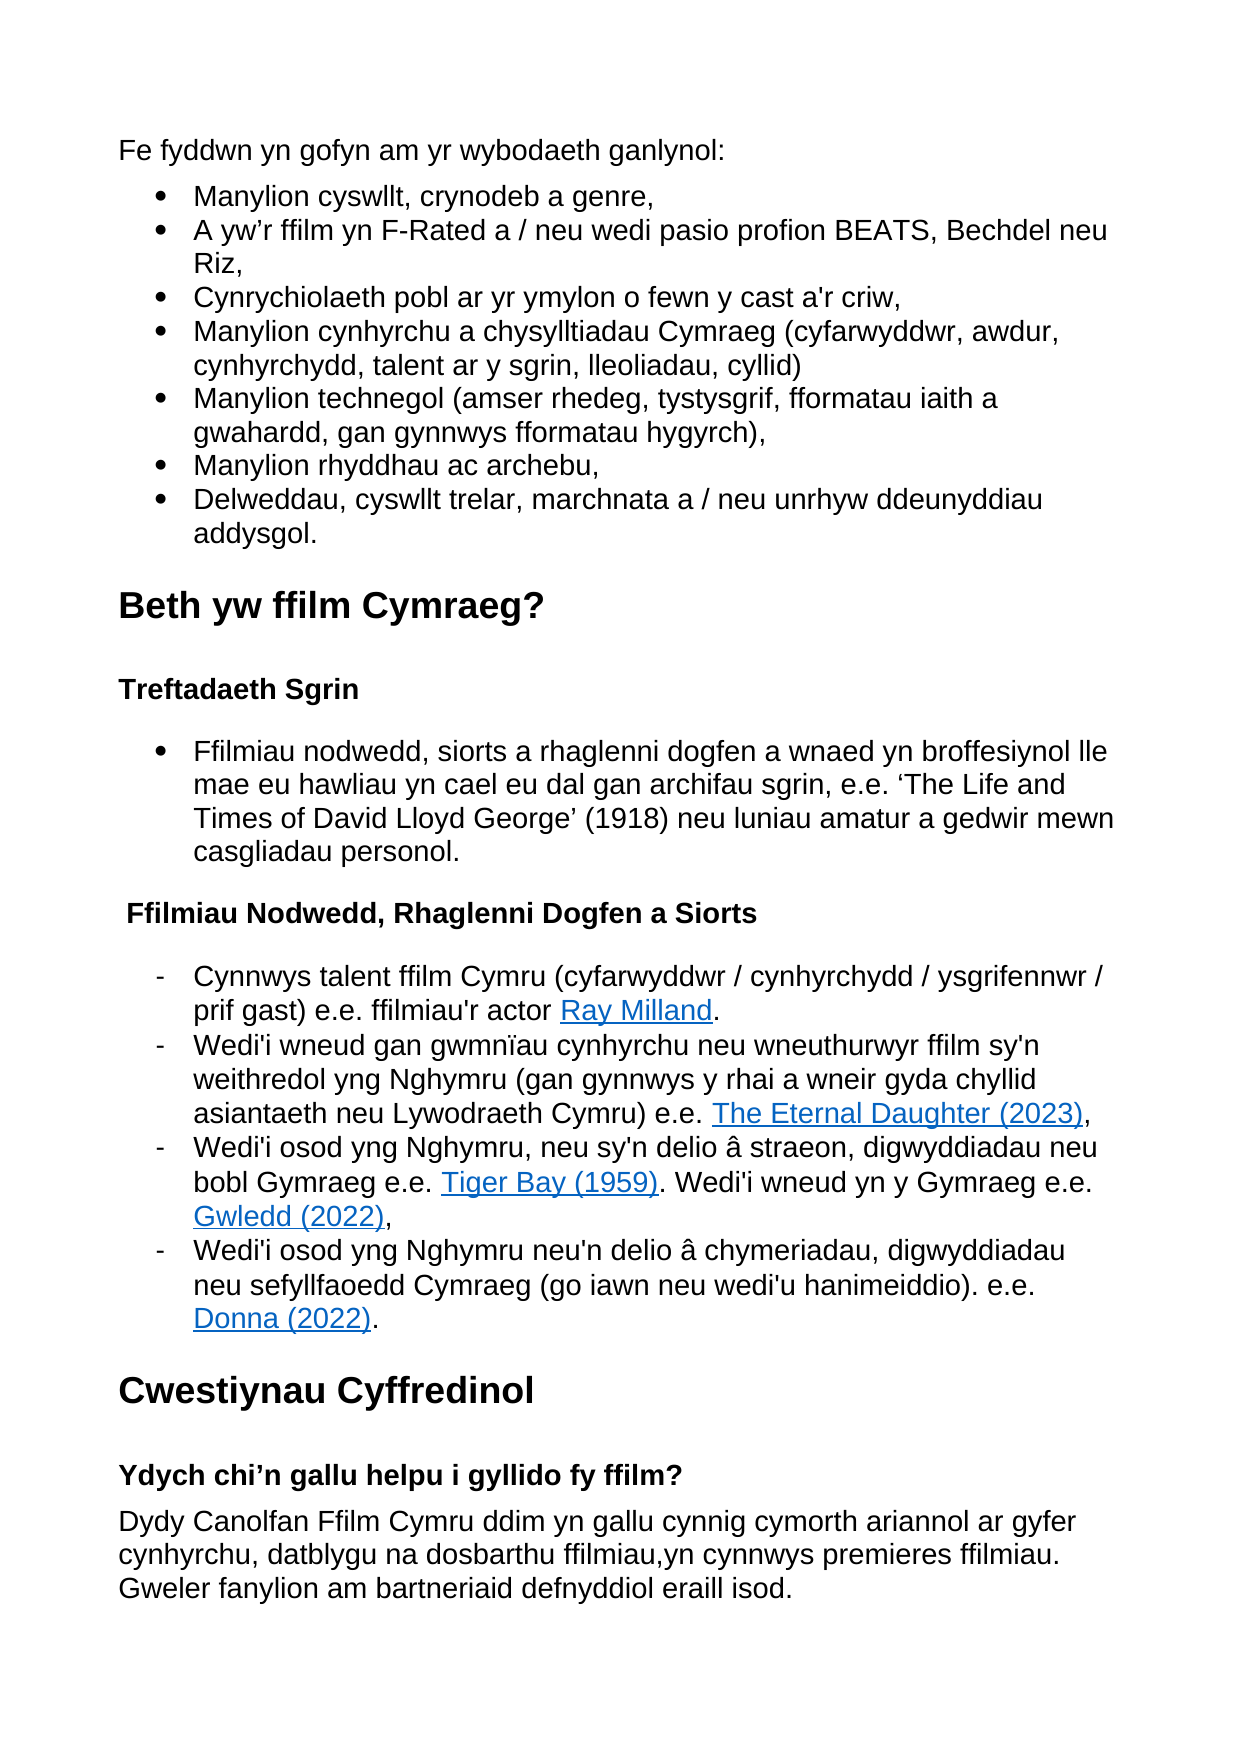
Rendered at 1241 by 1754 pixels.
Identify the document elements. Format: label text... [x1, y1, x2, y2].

list Wedi'i osod yng Nghymru neu'n delio â chymeriadau, digwyddiadau neu sefyllfaoedd Cymraeg (go iawn neu wedi'u hanimeiddio). e.e. Donna (2022). [156, 1232, 1122, 1335]
list Ffilmiau nodwedd, siorts a rhaglenni dogfen a wnaed yn broffesiynol lle mae eu hawliau yn cael eu dal gan archifau sgrin, e.e. ‘The Life and Times of David Lloyd George’ (1918) neu luniau amatur a gedwir mewn casgliadau personol. [156, 734, 1122, 868]
list Cynnwys talent ffilm Cymru (cyfarwyddwr / cynhyrchydd / ysgrifennwr / prif gast) e.e. ffilmiau'r actor Ray Milland. [156, 958, 1122, 1027]
list A yw’r ffilm yn F-Rated a / neu wedi pasio profion BEATS, Bechdel neu Riz, [156, 213, 1122, 280]
text Dydy Canolfan Ffilm Cymru ddim yn gallu cynnig cymorth ariannol ar gyfer cynhyrchu, datblygu na dosbarthu ffilmiau,yn cynnwys premieres ffilmiau. Gweler fanylion am bartneriaid defnyddiol eraill isod. [118, 1504, 1122, 1632]
list Manylion rhyddhau ac archebu, [156, 448, 1122, 482]
text Treftadaeth Sgrin [118, 672, 1122, 706]
list Manylion cyswllt, crynodeb a genre, [156, 179, 1122, 213]
list Delweddau, cyswllt trelar, marchnata a / neu unrhyw ddeunyddiau addysgol. [156, 482, 1122, 549]
list Wedi'i wneud gan gwmnïau cynhyrchu neu wneuthurwyr ffilm sy'n weithredol yng Nghymru (gan gynnwys y rhai a wneir gyda chyllid asiantaeth neu Lywodraeth Cymru) e.e. The Eternal Daughter (2023), [156, 1027, 1122, 1129]
text Beth yw ffilm Cymraeg? [118, 583, 1122, 626]
list Manylion cynhyrchu a chysylltiadau Cymraeg (cyfarwyddwr, awdur, cynhyrchydd, talent ar y sgrin, lleoliadau, cyllid) [156, 314, 1122, 381]
text Fe fyddwn yn gofyn am yr wybodaeth ganlynol: [118, 133, 1122, 166]
text Ydych chi’n gallu helpu i gyllido fy ffilm? [118, 1424, 1122, 1491]
list Wedi'i osod yng Nghymru, neu sy'n delio â straeon, digwyddiadau neu bobl Gymraeg e.e. Tiger Bay (1959). Wedi'i wneud yn y Gymraeg e.e. Gwledd (2022), [156, 1129, 1122, 1232]
text Cwestiynau Cyffredinol [118, 1368, 1122, 1412]
list Manylion technegol (amser rhedeg, tystysgrif, fformatau iaith a gwahardd, gan gynnwys fformatau hygyrch), [156, 381, 1122, 448]
text Ffilmiau Nodwedd, Rhaglenni Dogfen a Siorts [118, 896, 1122, 929]
list Cynrychiolaeth pobl ar yr ymylon o fewn y cast a'r criw, [156, 280, 1122, 314]
